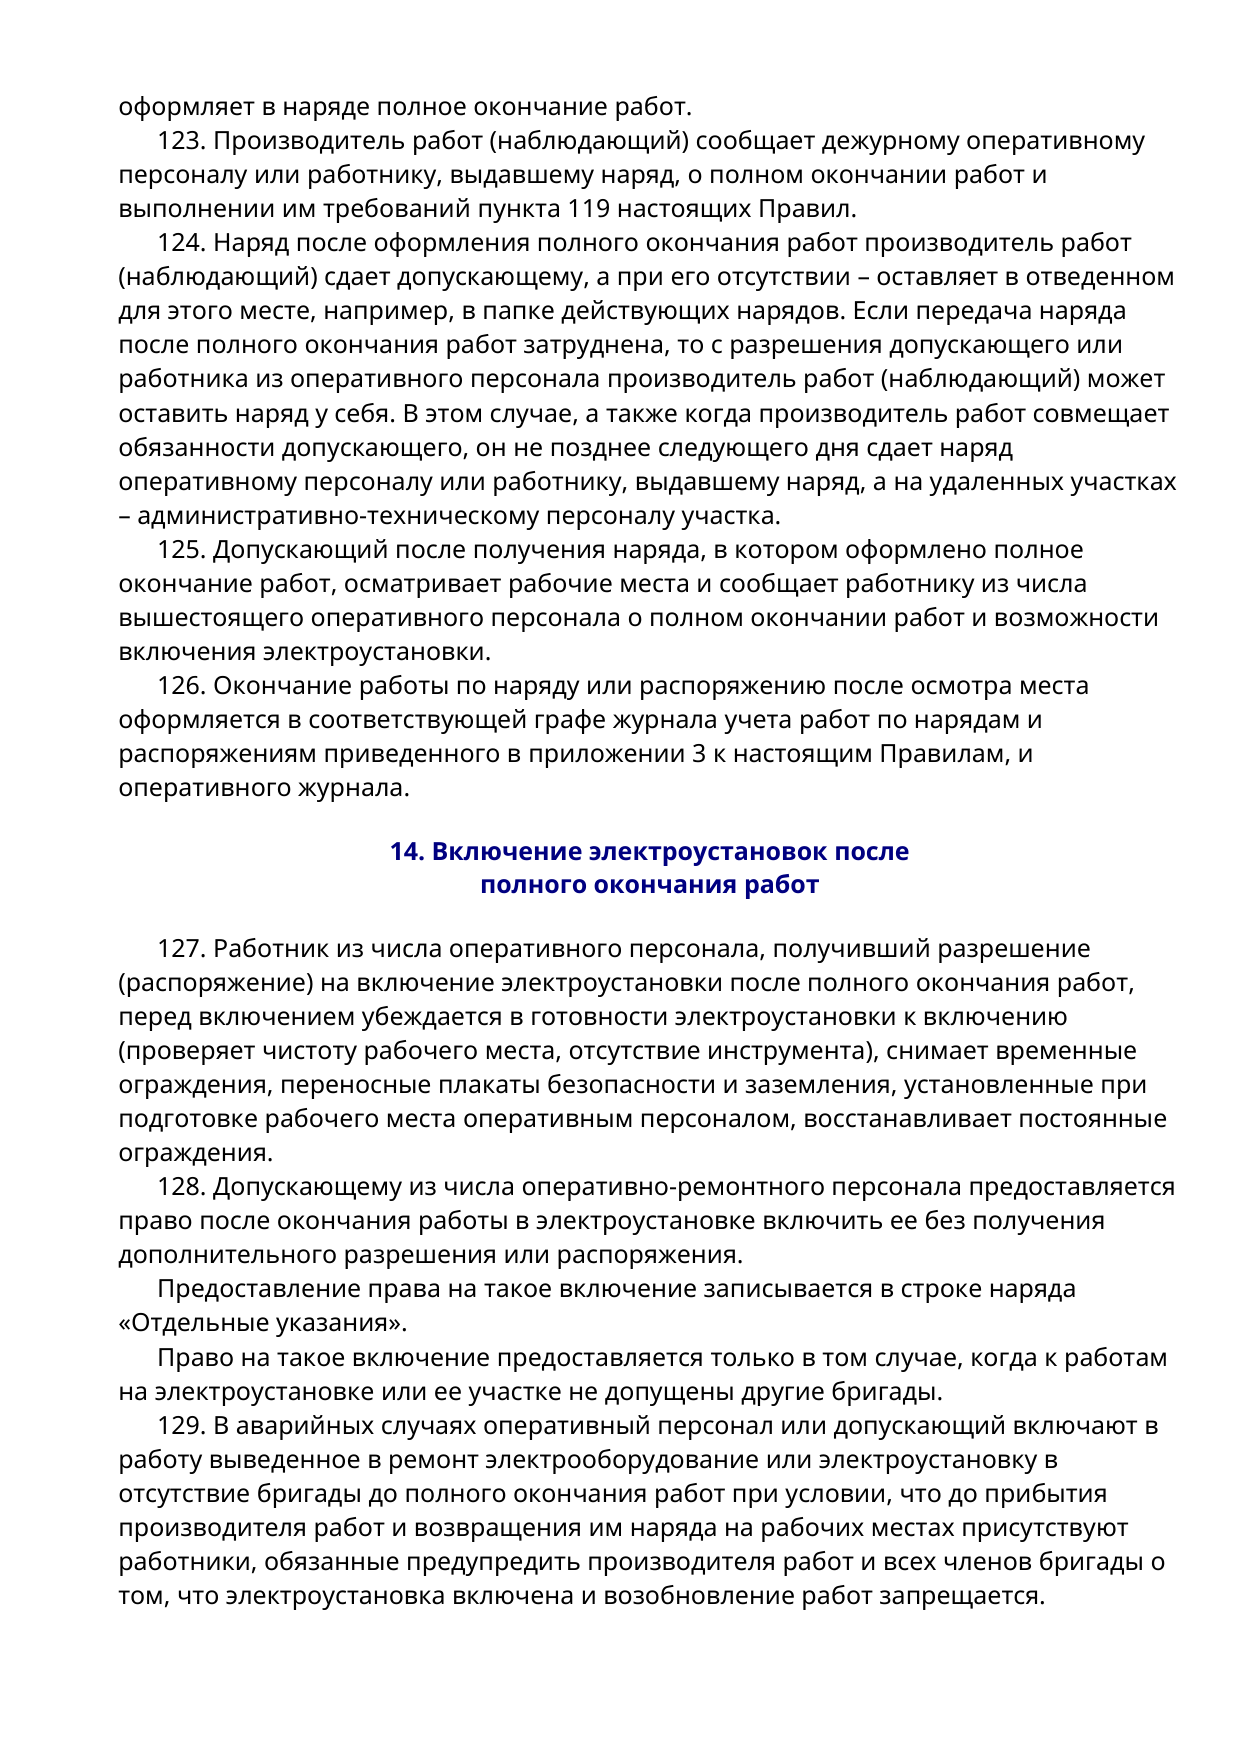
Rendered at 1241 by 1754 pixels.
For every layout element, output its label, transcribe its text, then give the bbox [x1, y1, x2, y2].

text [118, 89, 1181, 804]
text 14. Включение электроустановок после полного окончания работ [118, 833, 1181, 901]
text 127. Работник из числа оперативного персонала, получивший разрешение (распоряжение) на включение электроустановки после полного окончания работ, перед включением убеждается в готовности электроустановки к включению (проверяет чистоту рабочего места, отсутствие инструмента), снимает временные ограждения, переносные плакаты безопасности и заземления, установленные при подготовке рабочего места оперативным персоналом, восстанавливает постоянные ограждения. 128. Допускающему из числа оперативно-ремонтного персонала предоставляется право после окончания работы в электроустановке включить ее без получения дополнительного разрешения или распоряжения. Предоставление права на такое включение записывается в строке наряда «Отдельные указания». Право на такое включение предоставляется только в том случае, когда к работам на электроустановке или ее участке не допущены другие бригады. 129. В аварийных случаях оперативный персонал или допускающий включают в работу выведенное в ремонт электрооборудование или электроустановку в отсутствие бригады до полного окончания работ при условии, что до прибытия производителя работ и возвращения им наряда на рабочих местах присутствуют работники, обязанные предупредить производителя работ и всех членов бригады о том, что электроустановка включена и возобновление работ запрещается. [118, 930, 1181, 1612]
